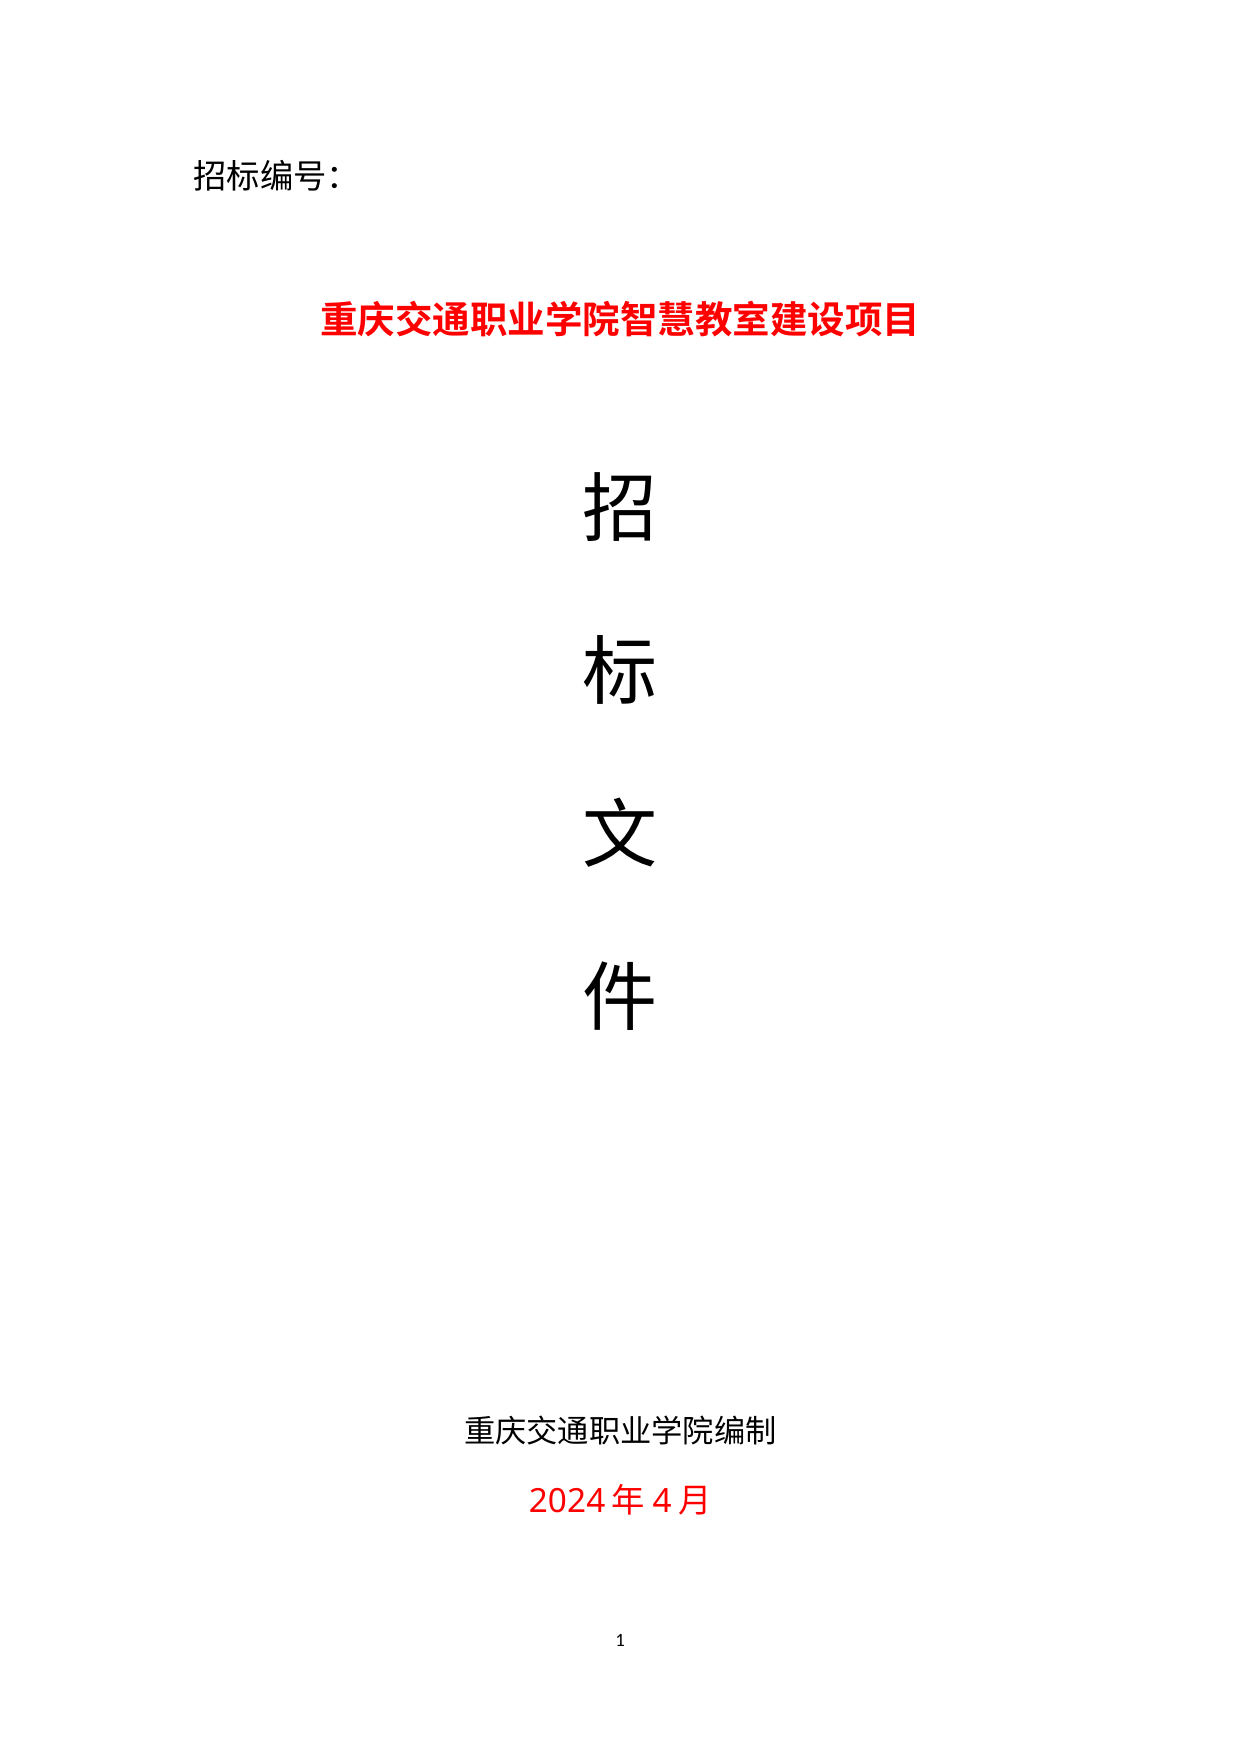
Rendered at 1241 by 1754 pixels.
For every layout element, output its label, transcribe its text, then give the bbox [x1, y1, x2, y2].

text 文 [93, 774, 1147, 883]
text 招 [93, 448, 1147, 557]
text 重庆交通职业学院智慧教室建设项目 [93, 290, 1147, 345]
text 件 [93, 937, 1147, 1046]
text 标 [93, 611, 1147, 720]
text 招标编号： [93, 150, 1147, 198]
text 重庆交通职业学院编制 [93, 1406, 1147, 1452]
text 2024年 4月 [93, 1474, 1147, 1523]
